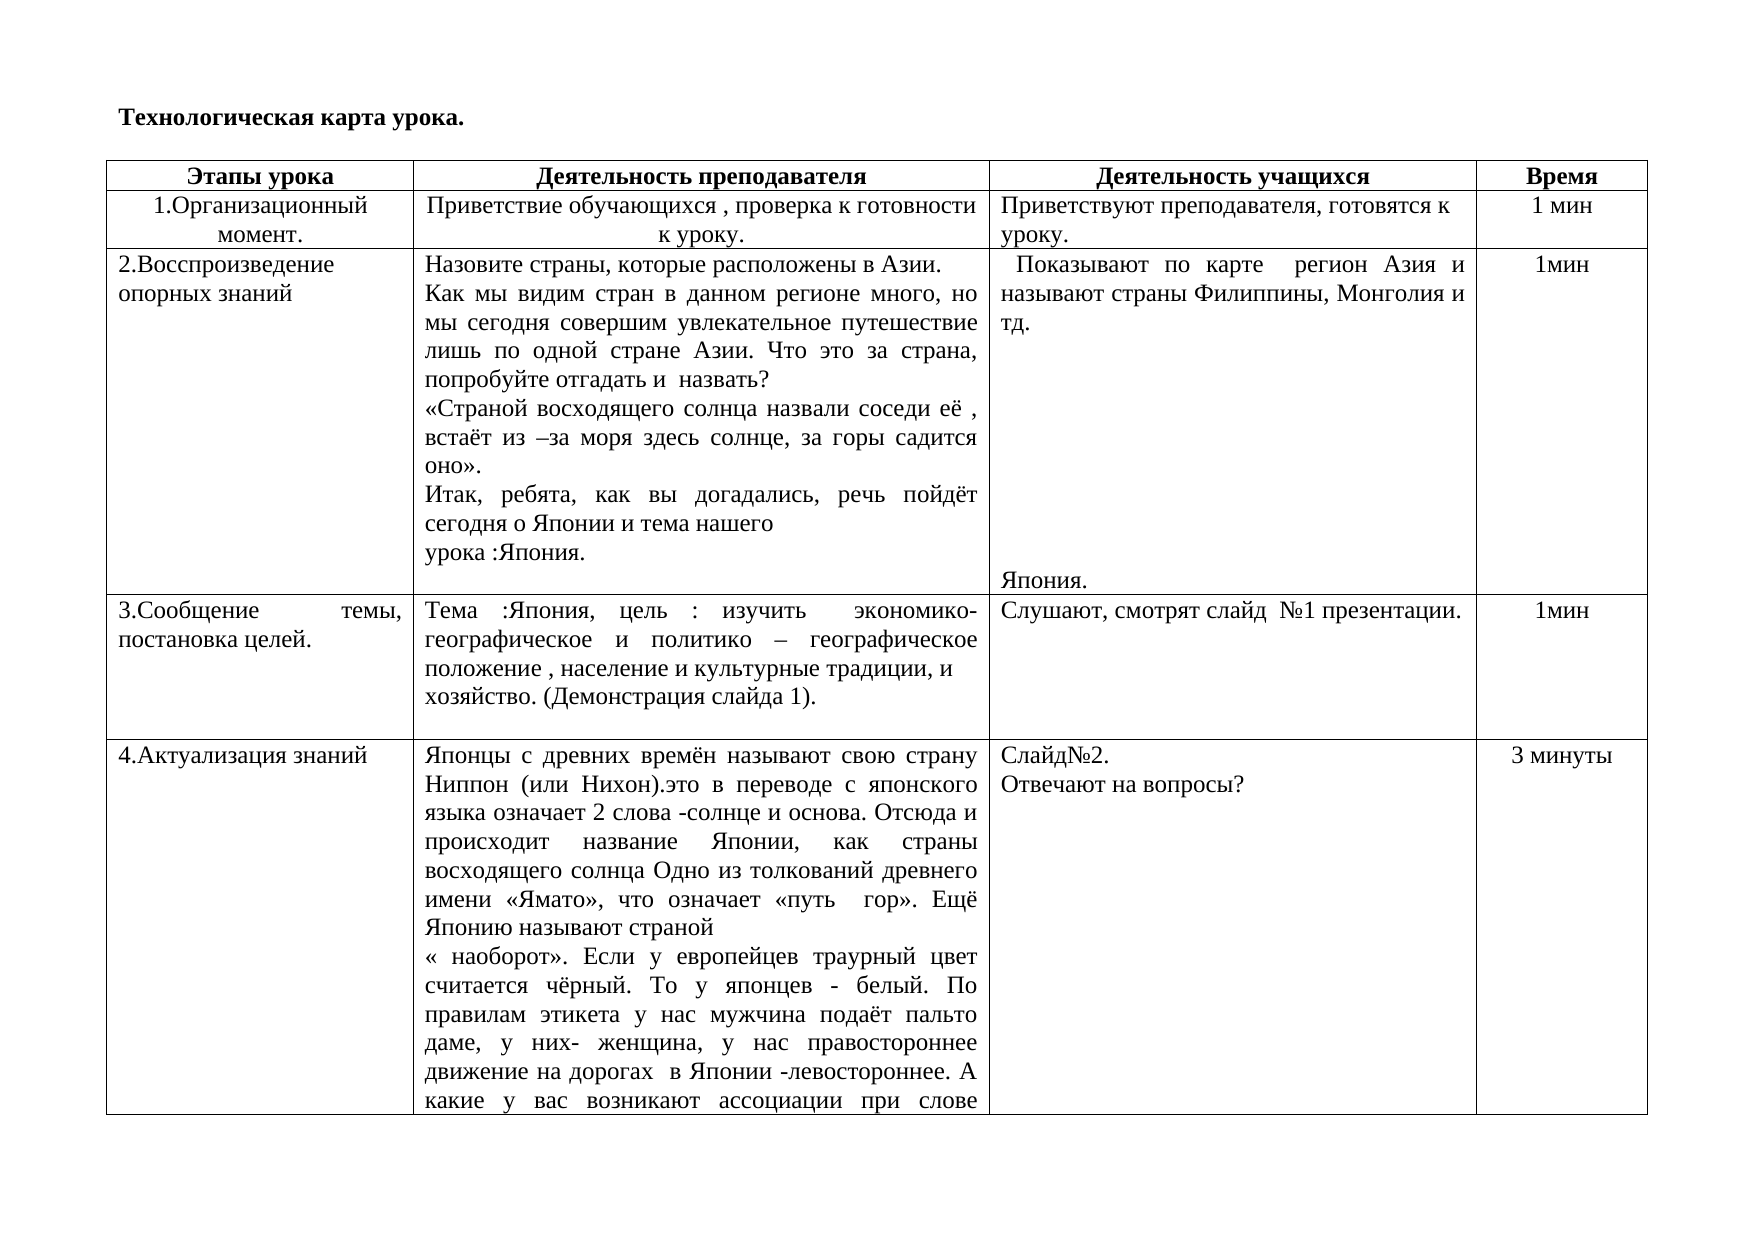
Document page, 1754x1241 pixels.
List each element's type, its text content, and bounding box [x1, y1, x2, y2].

table_cell 1мин [1477, 249, 1647, 594]
table_cell Слушают, смотрят слайд №1 презентации. [990, 595, 1476, 739]
table_header Деятельность преподавателя [414, 161, 989, 189]
table_cell Приветствие обучающихся , проверка к готовности к уроку. [414, 191, 989, 248]
table_cell 3 минуты [1477, 740, 1647, 1114]
table_cell Назовите страны, которые расположены в Азии. Как мы видим стран в данном регионе много, но мы сегодня совершим увлекательное путешествие лишь по одной стране Азии. Что это за страна, попробуйте отгадать и назвать? «Страной восходящего солнца назвали соседи её , встаёт из –за моря здесь солнце, за горы садится оно». Итак, ребята, как вы догадались, речь пойдёт сегодня о Японии и тема нашего урока :Япония. [414, 249, 989, 594]
table_cell 2.Восспроизведение опорных знаний [107, 249, 413, 594]
table_cell 1мин [1477, 595, 1647, 739]
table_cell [414, 740, 989, 1114]
text Технологическая карта урока. [118, 102, 1636, 131]
table_cell Приветствуют преподавателя, готовятся к уроку. [990, 191, 1476, 248]
table_cell 1 мин [1477, 191, 1647, 248]
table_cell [107, 740, 413, 1114]
table_cell Тема :Япония, цель : изучить экономико-географическое и политико – географическое положение , население и культурные традиции, и хозяйство. (Демонстрация слайда 1). [414, 595, 989, 739]
table_header Время [1477, 161, 1647, 189]
table_cell 1.Организационный момент. [107, 191, 413, 248]
table_cell 3.Сообщение темы, постановка целей. [107, 595, 413, 739]
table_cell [990, 740, 1476, 1114]
table_header Этапы урока [107, 161, 413, 189]
table_header Деятельность учащихся [990, 161, 1476, 189]
table_cell Показывают по карте регион Азия и называют страны Филиппины, Монголия и тд. Япония. [990, 249, 1476, 594]
